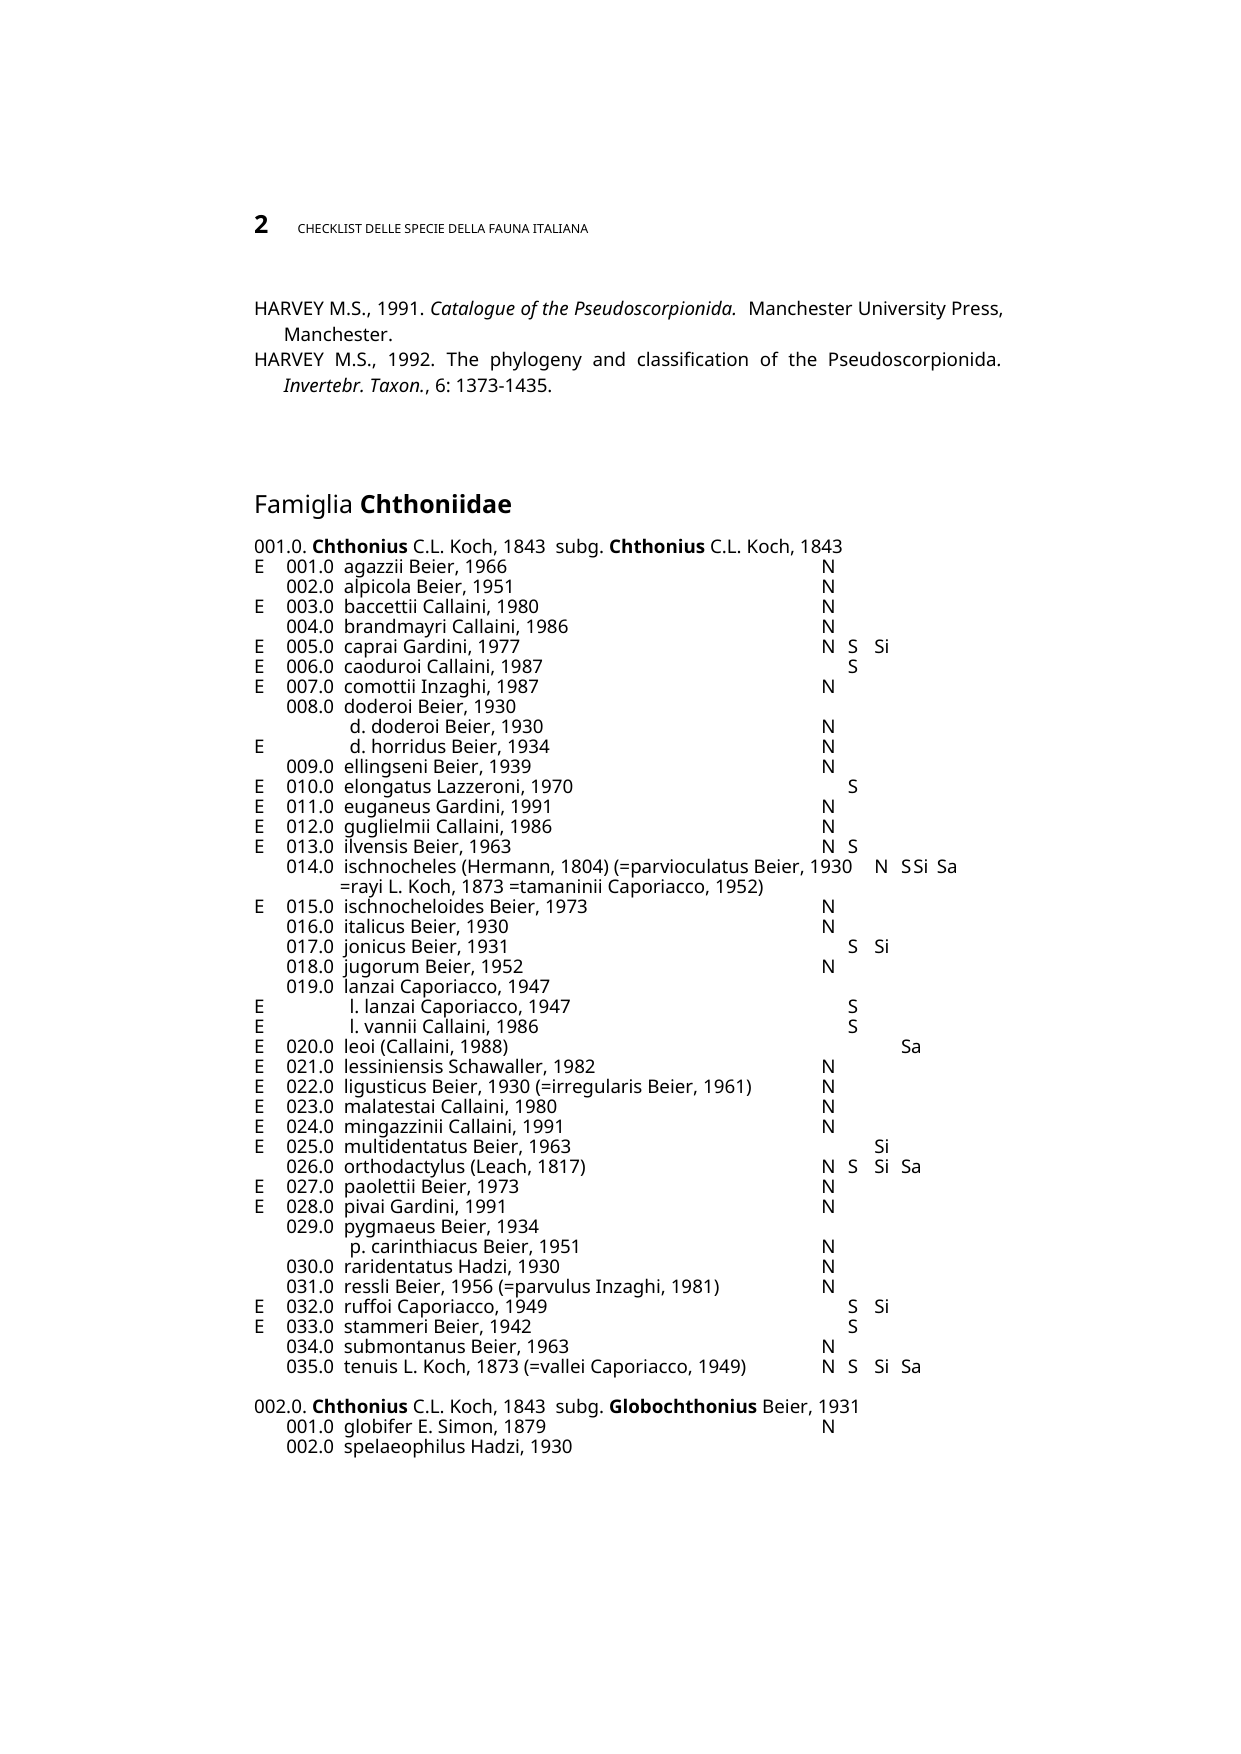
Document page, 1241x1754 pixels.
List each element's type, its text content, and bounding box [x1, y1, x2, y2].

text 034.0 submontanus Beier, 1963 N [254, 1337, 1004, 1357]
text E 010.0 elongatus Lazzeroni, 1970 S [254, 777, 1004, 797]
text 002.0 alpicola Beier, 1951 N [254, 577, 1004, 597]
text E 022.0 ligusticus Beier, 1930 (=irregularis Beier, 1961) N [254, 1077, 1004, 1097]
text 009.0 ellingseni Beier, 1939 N [254, 757, 1004, 777]
text E 024.0 mingazzinii Callaini, 1991 N [254, 1117, 1004, 1137]
text 029.0 pygmaeus Beier, 1934 [254, 1217, 1004, 1237]
text E 001.0 agazzii Beier, 1966 N [254, 557, 1004, 577]
text 019.0 lanzai Caporiacco, 1947 [254, 977, 1004, 997]
text E d. horridus Beier, 1934 N [254, 737, 1004, 757]
text E 032.0 ruffoi Caporiacco, 1949 S Si [254, 1297, 1004, 1317]
text 001.0 globifer E. Simon, 1879 N [254, 1417, 1004, 1437]
text E 027.0 paolettii Beier, 1973 N [254, 1177, 1004, 1197]
text 016.0 italicus Beier, 1930 N [254, 917, 1004, 937]
text 002.0. Chthonius C.L. Koch, 1843 subg. Globochthonius Beier, 1931 [254, 1397, 1004, 1417]
text E 025.0 multidentatus Beier, 1963 Si [254, 1137, 1004, 1157]
text 002.0 spelaeophilus Hadzi, 1930 [254, 1437, 1004, 1457]
text =rayi L. Koch, 1873 =tamaninii Caporiacco, 1952) [254, 877, 1004, 897]
text 014.0 ischnocheles (Hermann, 1804) (=parvioculatus Beier, 1930 N S Si Sa [254, 857, 1004, 877]
text E 020.0 leoi (Callaini, 1988) Sa [254, 1037, 1004, 1057]
text d. doderoi Beier, 1930 N [254, 717, 1004, 737]
text 018.0 jugorum Beier, 1952 N [254, 957, 1004, 977]
text E l. lanzai Caporiacco, 1947 S [254, 997, 1004, 1017]
text E 007.0 comottii Inzaghi, 1987 N [254, 677, 1004, 697]
text 030.0 raridentatus Hadzi, 1930 N [254, 1257, 1004, 1277]
text E 011.0 euganeus Gardini, 1991 N [254, 797, 1004, 817]
text 026.0 orthodactylus (Leach, 1817) N S Si Sa [254, 1157, 1004, 1177]
text E 015.0 ischnocheloides Beier, 1973 N [254, 897, 1004, 917]
text p. carinthiacus Beier, 1951 N [254, 1237, 1004, 1257]
text 008.0 doderoi Beier, 1930 [254, 697, 1004, 717]
text HARVEY M.S., 1992. The phylogeny and classification of the Pseudoscorpionida. Invertebr. Taxon., 6: 1373-1435. [254, 346, 1004, 397]
text HARVEY M.S., 1991. Catalogue of the Pseudoscorpionida. Manchester University Press, Manchester. [254, 295, 1004, 346]
text E 033.0 stammeri Beier, 1942 S [254, 1317, 1004, 1337]
text 035.0 tenuis L. Koch, 1873 (=vallei Caporiacco, 1949) N S Si Sa [254, 1357, 1004, 1377]
text 031.0 ressli Beier, 1956 (=parvulus Inzaghi, 1981) N [254, 1277, 1004, 1297]
text E 005.0 caprai Gardini, 1977 N S Si [254, 637, 1004, 657]
text E 023.0 malatestai Callaini, 1980 N [254, 1097, 1004, 1117]
text E 012.0 guglielmii Callaini, 1986 N [254, 817, 1004, 837]
text 001.0. Chthonius C.L. Koch, 1843 subg. Chthonius C.L. Koch, 1843 [254, 537, 1004, 557]
text E 003.0 baccettii Callaini, 1980 N [254, 597, 1004, 617]
text E 021.0 lessiniensis Schawaller, 1982 N [254, 1057, 1004, 1077]
text Famiglia Chthoniidae [254, 497, 1004, 517]
text E 013.0 ilvensis Beier, 1963 N S [254, 837, 1004, 857]
text 004.0 brandmayri Callaini, 1986 N [254, 617, 1004, 637]
text E 006.0 caoduroi Callaini, 1987 S [254, 657, 1004, 677]
text E l. vannii Callaini, 1986 S [254, 1017, 1004, 1037]
text E 028.0 pivai Gardini, 1991 N [254, 1197, 1004, 1217]
text 017.0 jonicus Beier, 1931 S Si [254, 937, 1004, 957]
